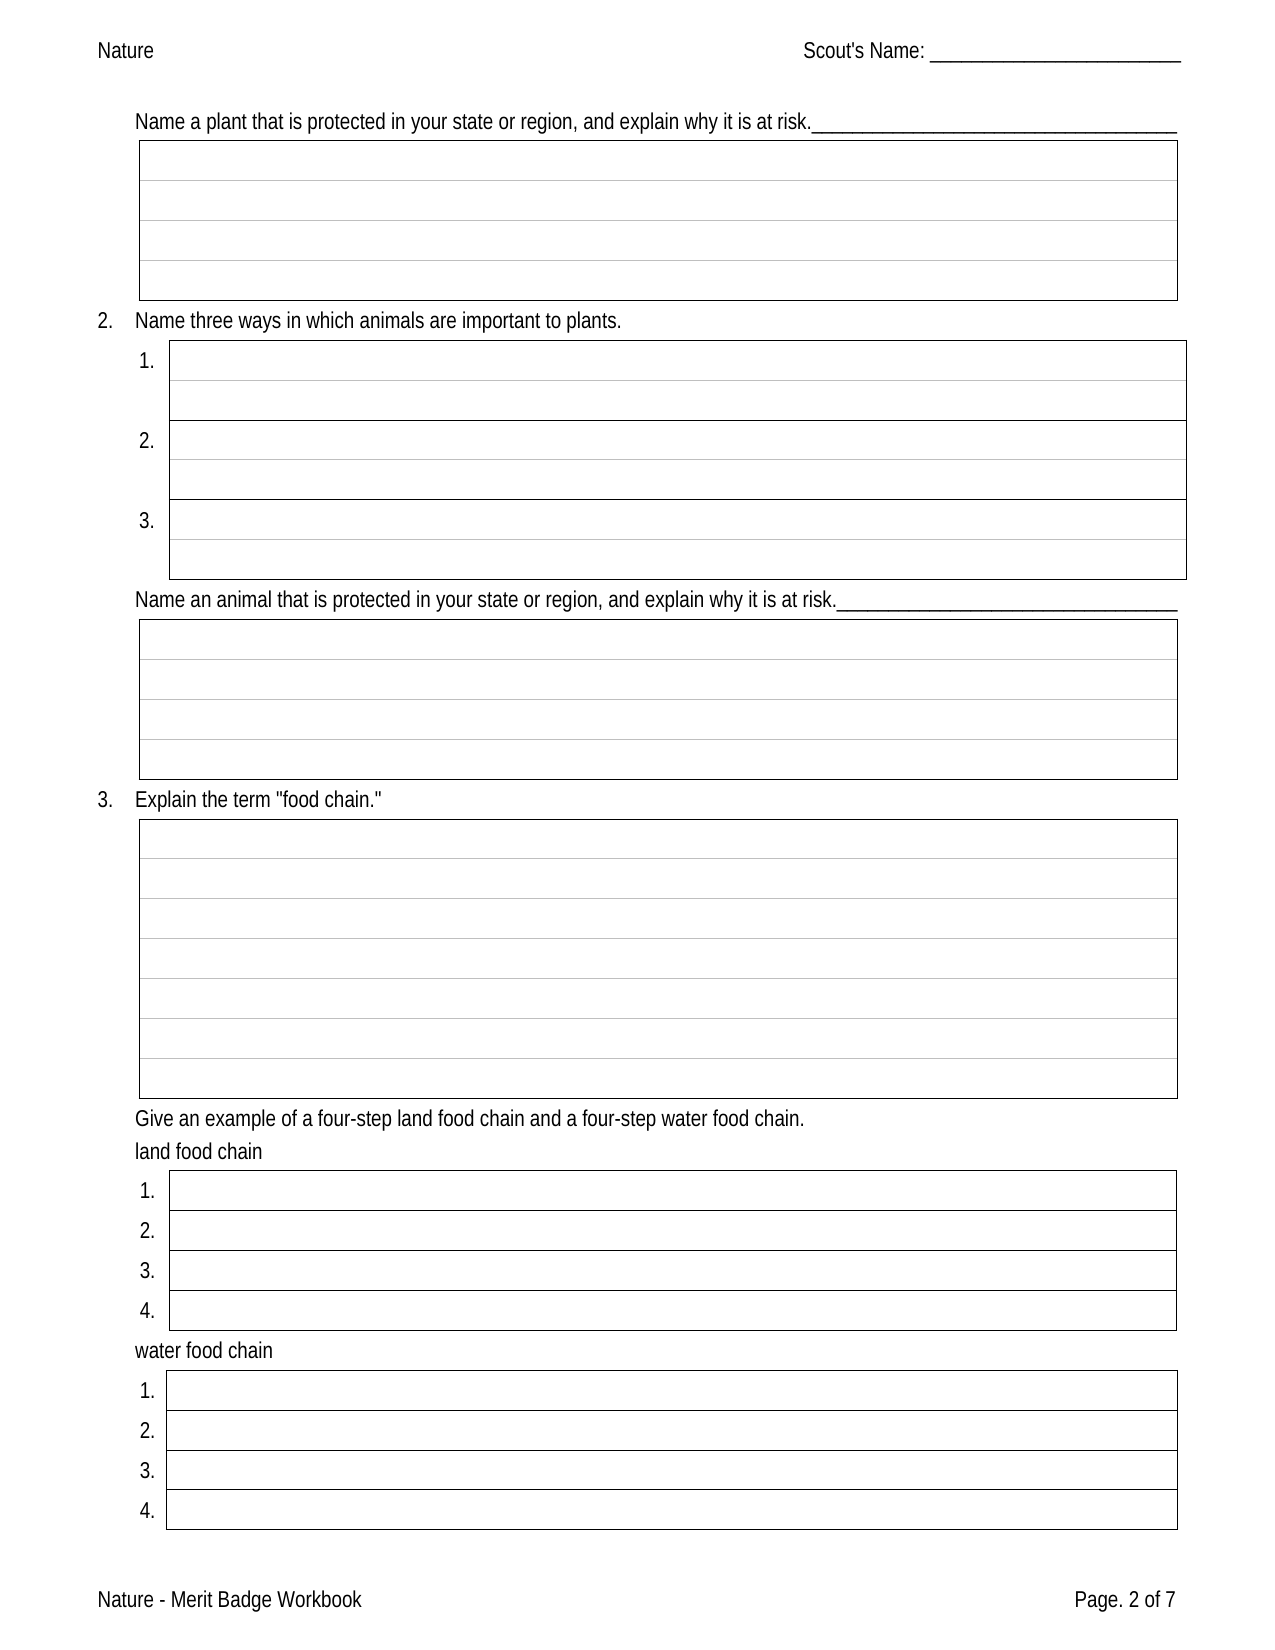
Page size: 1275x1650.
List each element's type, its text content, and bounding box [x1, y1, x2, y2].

table_cell 2. [128, 1410, 166, 1449]
table_header 1. [128, 1170, 169, 1210]
table_cell 4. [128, 1290, 169, 1330]
text Name an animal that is protected in your state or region, and explain why it is at risk. [97, 586, 1177, 613]
table_cell [170, 500, 1186, 539]
table_cell [170, 1291, 1176, 1330]
table_cell 3. [128, 1450, 166, 1489]
table_cell [140, 1019, 1177, 1058]
table_cell 2. [128, 420, 169, 499]
table_cell [140, 859, 1177, 898]
table_cell [140, 700, 1177, 739]
table_cell [140, 1059, 1177, 1098]
table_cell [170, 421, 1186, 459]
table_cell 4. [128, 1489, 166, 1529]
table_cell [170, 540, 1186, 579]
text Give an example of a four-step land food chain and a four-step water food chain. [97, 1105, 1177, 1131]
table_cell [140, 261, 1177, 300]
text land food chain [97, 1138, 1177, 1164]
table_cell [170, 381, 1186, 419]
table_cell [140, 979, 1177, 1018]
table_cell [140, 660, 1177, 699]
table_cell [140, 939, 1177, 978]
table_cell [140, 181, 1177, 220]
text 3. Explain the term "food chain." [97, 786, 1177, 812]
table_header 1. [128, 340, 169, 419]
table_cell [170, 1251, 1176, 1290]
table_cell 3. [128, 1250, 169, 1290]
table_header [140, 620, 1177, 659]
table_cell [170, 460, 1186, 499]
text water food chain [97, 1337, 1177, 1363]
table_header [140, 141, 1177, 180]
table_header [167, 1371, 1177, 1409]
table_header 1. [128, 1370, 166, 1409]
table_header [170, 341, 1186, 379]
text 2. Name three ways in which animals are important to plants. [97, 307, 1177, 333]
table_header [140, 820, 1177, 858]
table_cell 2. [128, 1210, 169, 1250]
table_cell [167, 1490, 1177, 1529]
table_cell [140, 899, 1177, 938]
text Name a plant that is protected in your state or region, and explain why it is at risk. [97, 108, 1177, 134]
table_cell [167, 1411, 1177, 1449]
table_cell [170, 1211, 1176, 1250]
table_cell [167, 1451, 1177, 1489]
table_header [170, 1171, 1176, 1210]
table_cell [140, 221, 1177, 260]
table_cell [140, 740, 1177, 778]
table_cell 3. [128, 499, 169, 579]
